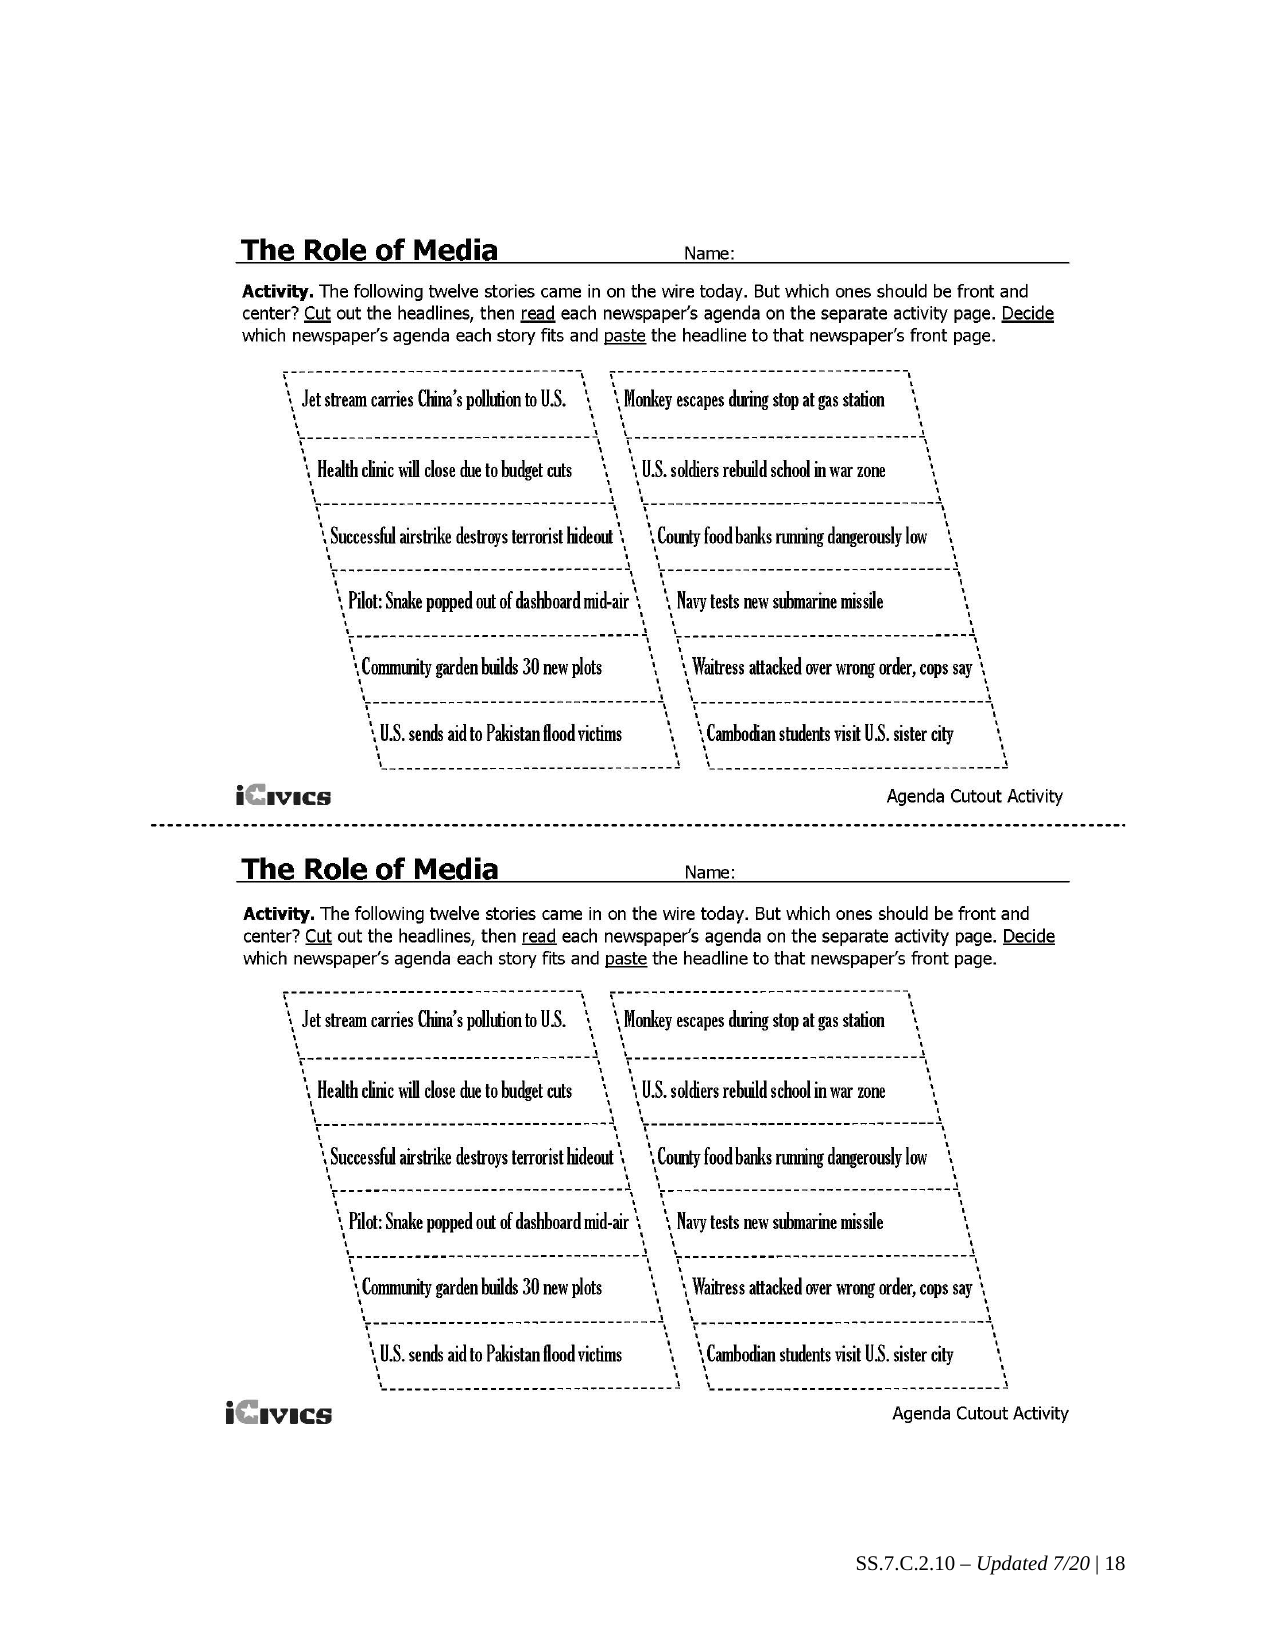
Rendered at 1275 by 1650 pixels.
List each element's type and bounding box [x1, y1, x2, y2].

picture [150, 194, 1125, 1456]
